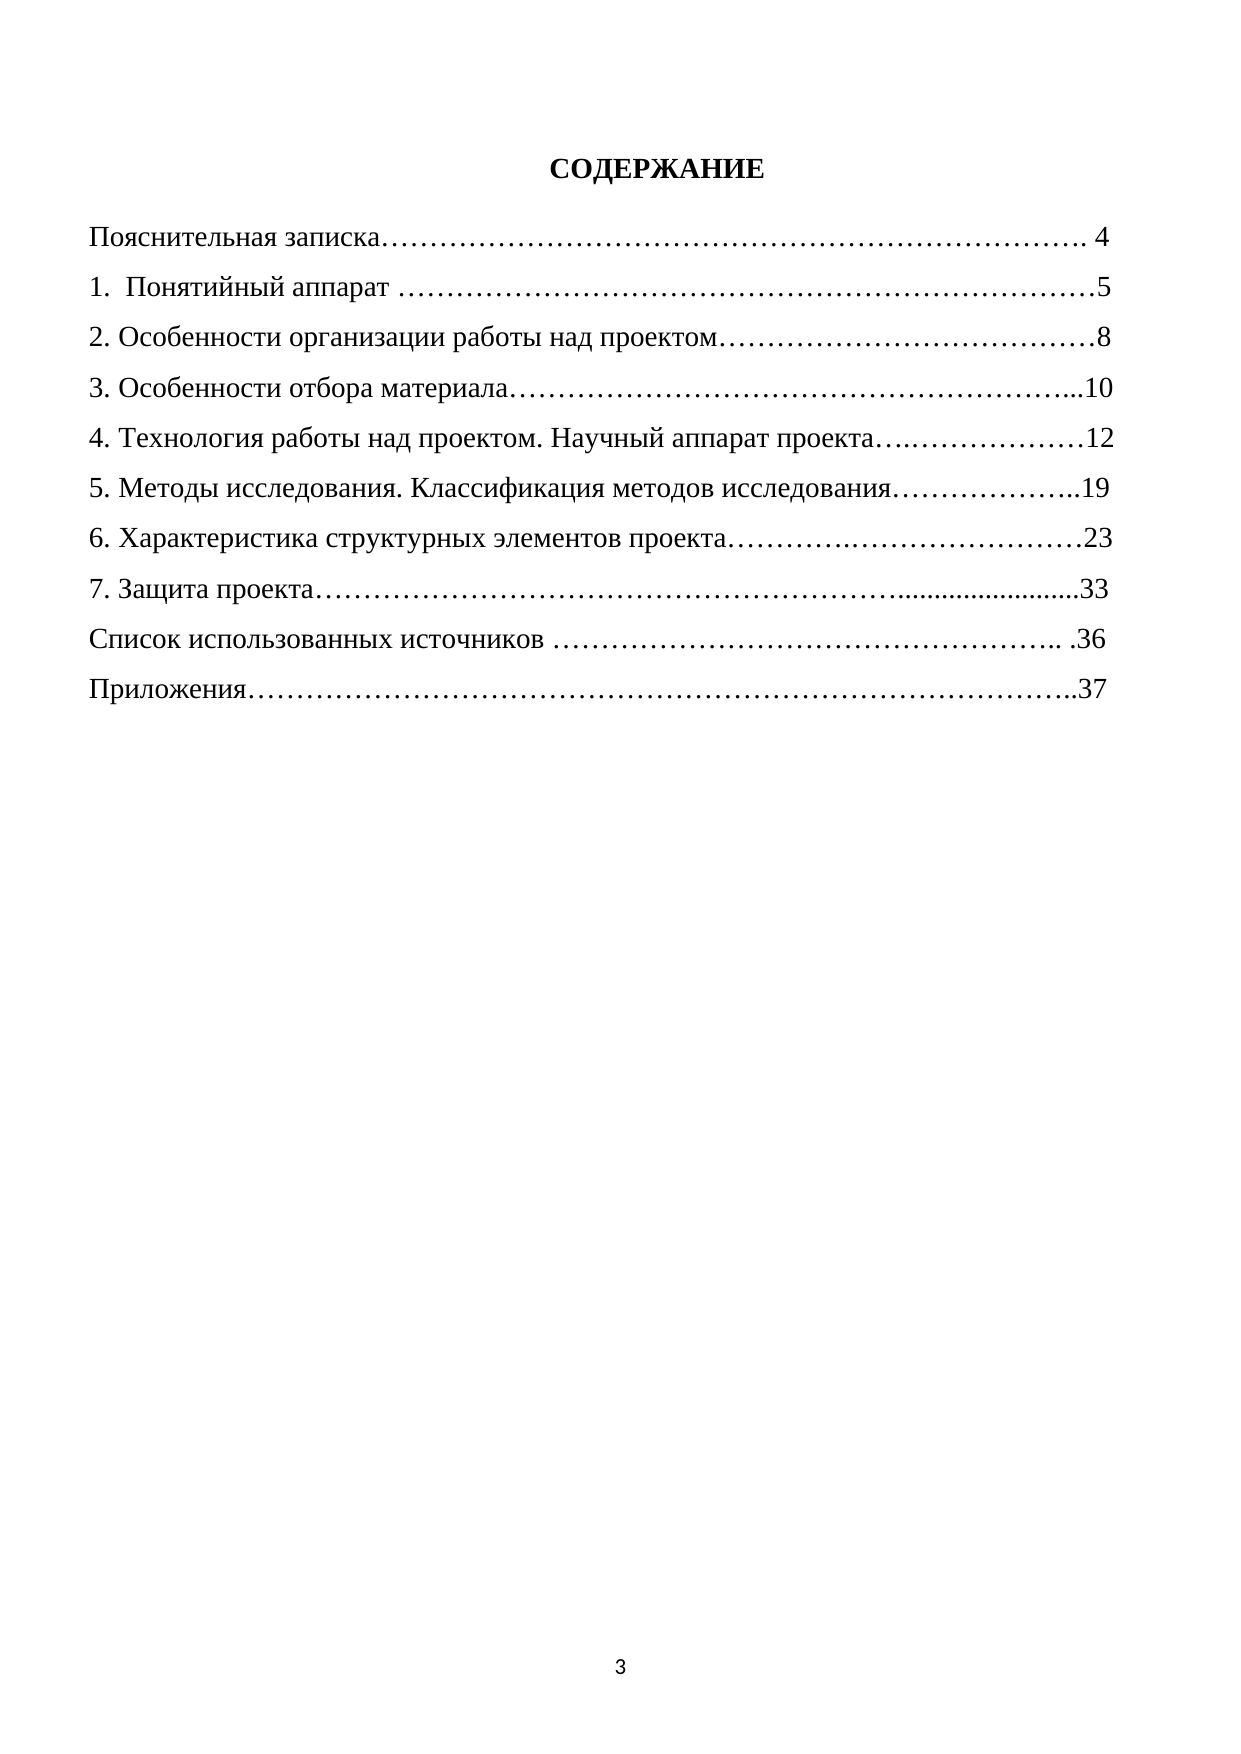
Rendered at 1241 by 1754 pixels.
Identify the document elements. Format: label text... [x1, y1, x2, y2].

list Приложения…………………………………………………………………………..37 [88, 672, 1122, 705]
list Технология работы над проектом. Научный аппарат проекта….………………12 [88, 420, 1122, 453]
list Список использованных источников …………………………………………….. .36 [88, 621, 1122, 655]
list Методы исследования. Классификация методов исследования………………..19 [88, 470, 1122, 504]
list Особенности организации работы над проектом…………………………………8 [88, 319, 1122, 353]
list Характеристика структурных элементов проекта………….……………………23 [88, 521, 1122, 554]
text Пояснительная записка………………………………………………………………. 4 [88, 219, 1122, 252]
text СОДЕРЖАНИЕ [118, 152, 1122, 185]
list Понятийный аппарат ………………………………………………………………5 [88, 269, 1122, 303]
list Особенности отбора материала…………………………………………………...10 [88, 370, 1122, 403]
list 7. Защита проекта…………………………………………………….........................33 [88, 571, 1122, 604]
